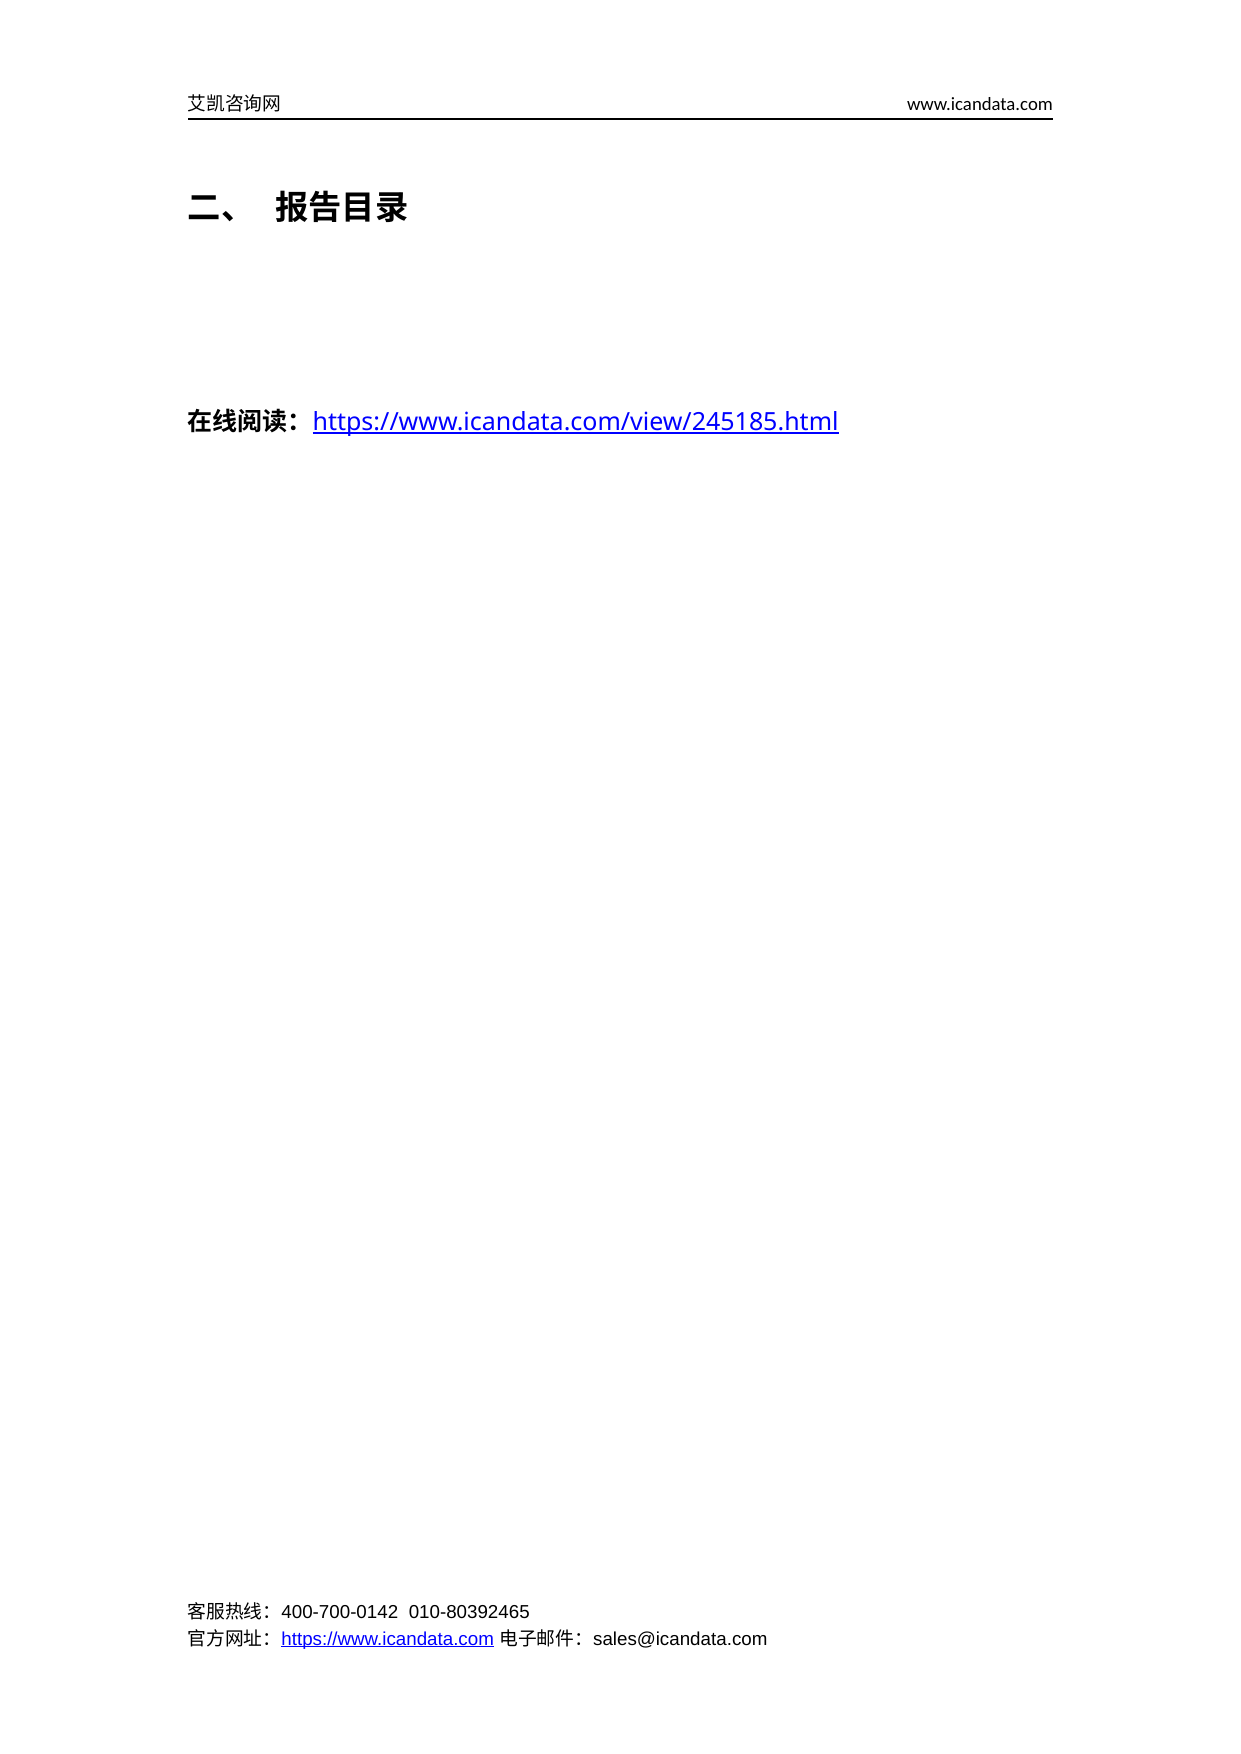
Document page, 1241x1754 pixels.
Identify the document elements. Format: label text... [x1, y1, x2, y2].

subtitle 报告目录 [187, 172, 1053, 237]
text 在线阅读：https://www.icandata.com/view/245185.html [187, 387, 1053, 452]
